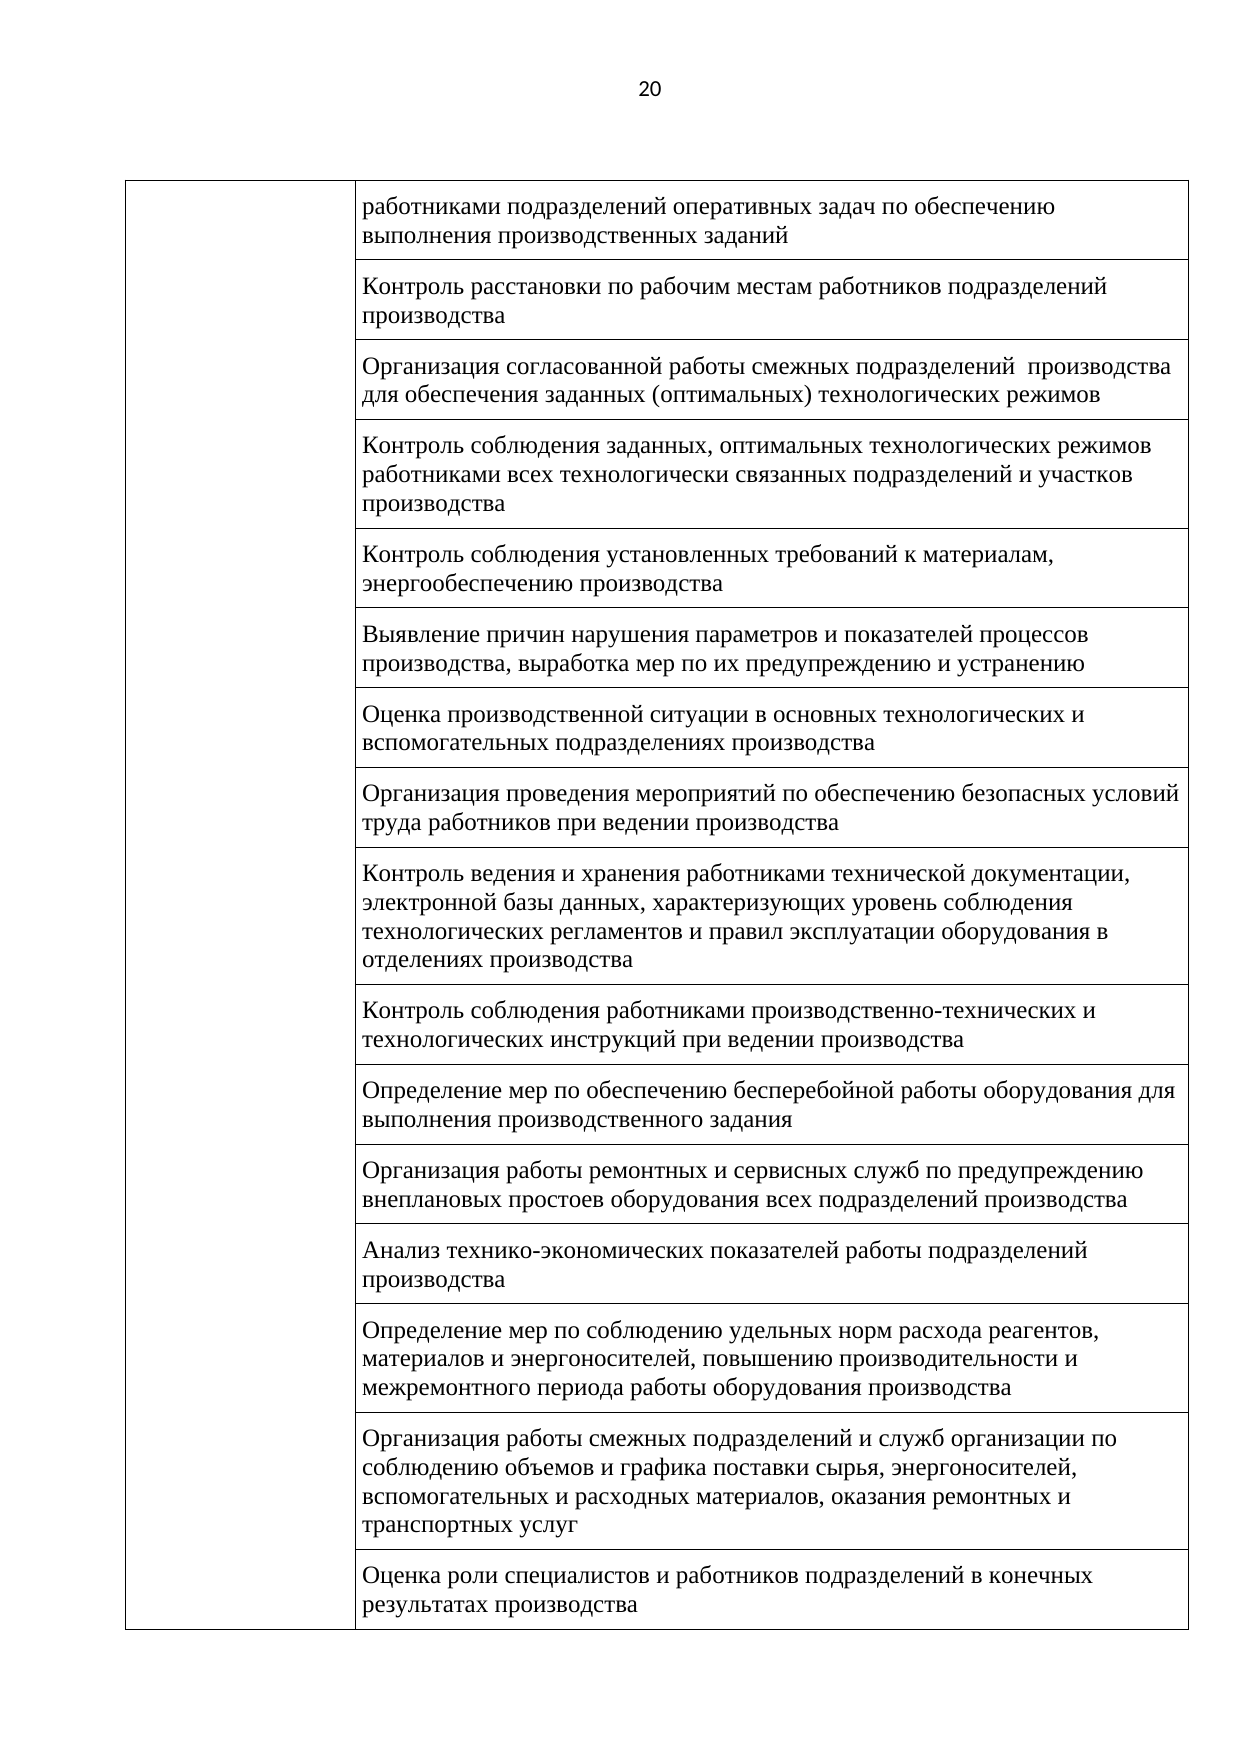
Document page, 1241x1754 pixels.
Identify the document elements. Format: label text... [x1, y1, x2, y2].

table_cell Определение мер по обеспечению бесперебойной работы оборудования для выполнения производственного задания [356, 1065, 1188, 1143]
table_cell Оценка производственной ситуации в основных технологических и вспомогательных подразделениях производства [356, 688, 1188, 767]
table_cell Организация работы смежных подразделений и служб организации по соблюдению объемов и графика поставки сырья, энергоносителей, вспомогательных и расходных материалов, оказания ремонтных и транспортных услуг [356, 1413, 1188, 1549]
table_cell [356, 181, 1188, 259]
table_cell Контроль соблюдения установленных требований к материалам, энергообеспечению производства [356, 529, 1188, 607]
table_cell Выявление причин нарушения параметров и показателей процессов производства, выработка мер по их предупреждению и устранению [356, 608, 1188, 687]
table_cell [126, 1223, 355, 1629]
table_cell Контроль расстановки по рабочим местам работников подразделений производства [356, 260, 1188, 339]
table_cell Организация согласованной работы смежных подразделений производства для обеспечения заданных (оптимальных) технологических режимов [356, 340, 1188, 419]
table_cell Контроль ведения и хранения работниками технической документации, электронной базы данных, характеризующих уровень соблюдения технологических регламентов и правил эксплуатации оборудования в отделениях производства [356, 848, 1188, 984]
table_cell Анализ технико-экономических показателей работы подразделений производства [356, 1224, 1188, 1303]
table_cell Определение мер по соблюдению удельных норм расхода реагентов, материалов и энергоносителей, повышению производительности и межремонтного периода работы оборудования производства [356, 1304, 1188, 1412]
table_cell Организация работы ремонтных и сервисных служб по предупреждению внеплановых простоев оборудования всех подразделений производства [356, 1145, 1188, 1223]
table_cell Оценка роли специалистов и работников подразделений в конечных результатах производства [356, 1550, 1188, 1629]
table_cell Организация проведения мероприятий по обеспечению безопасных условий труда работников при ведении производства [356, 768, 1188, 847]
table_cell Контроль соблюдения заданных, оптимальных технологических режимов работниками всех технологически связанных подразделений и участков производства [356, 420, 1188, 527]
table_cell Контроль соблюдения работниками производственно-технических и технологических инструкций при ведении производства [356, 985, 1188, 1064]
